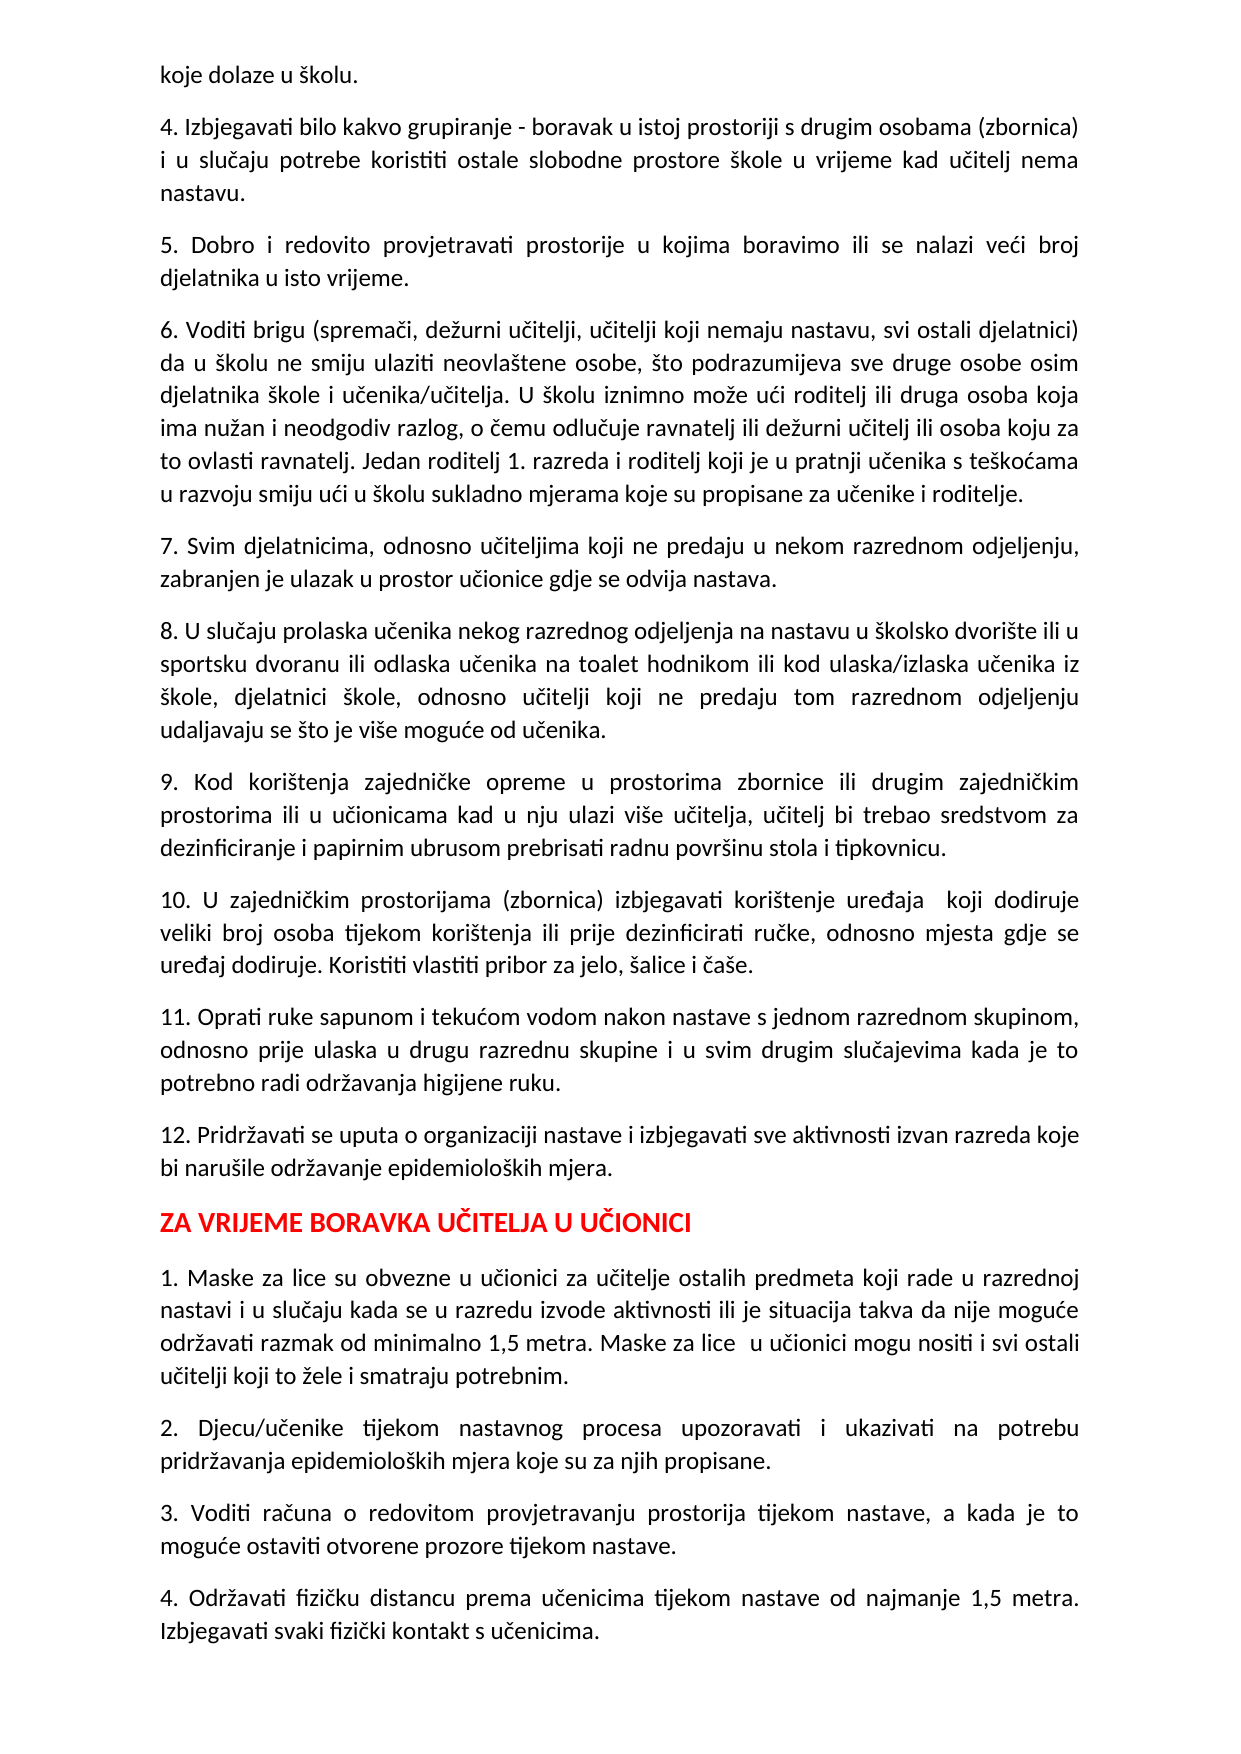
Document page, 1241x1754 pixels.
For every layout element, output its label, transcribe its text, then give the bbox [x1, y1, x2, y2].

list 3. Voditi računa o redovitom provjetravanju prostorija tijekom nastave, a kada je to moguće ostaviti otvorene prozore tijekom nastave. [160, 1497, 1081, 1561]
list 4. Održavati fizičku distancu prema učenicima tijekom nastave od najmanje 1,5 metra. Izbjegavati svaki fizički kontakt s učenicima. [160, 1582, 1081, 1646]
list 4. Izbjegavati bilo kakvo grupiranje - boravak u istoj prostoriji s drugim osobama (zbornica) i u slučaju potrebe koristiti ostale slobodne prostore škole u vrijeme kad učitelj nema nastavu. [160, 111, 1081, 207]
list 5. Dobro i redovito provjetravati prostorije u kojima boravimo ili se nalazi veći broj djelatnika u isto vrijeme. [160, 229, 1081, 292]
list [160, 59, 1081, 89]
list 8. U slučaju prolaska učenika nekog razrednog odjeljenja na nastavu u školsko dvorište ili u sportsku dvoranu ili odlaska učenika na toalet hodnikom ili kod ulaska/izlaska učenika iz škole, djelatnici škole, odnosno učitelji koji ne predaju tom razrednom odjeljenju udaljavaju se što je više moguće od učenika. [160, 615, 1081, 744]
list ZA VRIJEME BORAVKA UČITELJA U UČIONICI [160, 1204, 1081, 1240]
list 9. Kod korištenja zajedničke opreme u prostorima zbornice ili drugim zajedničkim prostorima ili u učionicama kad u nju ulazi više učitelja, učitelj bi trebao sredstvom za dezinficiranje i papirnim ubrusom prebrisati radnu površinu stola i tipkovnicu. [160, 766, 1081, 862]
list 11. Oprati ruke sapunom i tekućom vodom nakon nastave s jednom razrednom skupinom, odnosno prije ulaska u drugu razrednu skupine i u svim drugim slučajevima kada je to potrebno radi održavanja higijene ruku. [160, 1002, 1081, 1098]
list 6. Voditi brigu (spremači, dežurni učitelji, učitelji koji nemaju nastavu, svi ostali djelatnici) da u školu ne smiju ulaziti neovlaštene osobe, što podrazumijeva sve druge osobe osim djelatnika škole i učenika/učitelja. U školu iznimno može ući roditelj ili druga osoba koja ima nužan i neodgodiv razlog, o čemu odlučuje ravnatelj ili dežurni učitelj ili osoba koju za to ovlasti ravnatelj. Jedan roditelj 1. razreda i roditelj koji je u pratnji učenika s teškoćama u razvoju smiju ući u školu sukladno mjerama koje su propisane za učenike i roditelje. [160, 314, 1081, 509]
list 1. Maske za lice su obvezne u učionici za učitelje ostalih predmeta koji rade u razrednoj nastavi i u slučaju kada se u razredu izvode aktivnosti ili je situacija takva da nije moguće održavati razmak od minimalno 1,5 metra. Maske za lice u učionici mogu nositi i svi ostali učitelji koji to žele i smatraju potrebnim. [160, 1262, 1081, 1391]
list 10. U zajedničkim prostorijama (zbornica) izbjegavati korištenje uređaja koji dodiruje veliki broj osoba tijekom korištenja ili prije dezinficirati ručke, odnosno mjesta gdje se uređaj dodiruje. Koristiti vlastiti pribor za jelo, šalice i čaše. [160, 884, 1081, 980]
list 7. Svim djelatnicima, odnosno učiteljima koji ne predaju u nekom razrednom odjeljenju, zabranjen je ulazak u prostor učionice gdje se odvija nastava. [160, 530, 1081, 594]
list 2. Djecu/učenike tijekom nastavnog procesa upozoravati i ukazivati na potrebu pridržavanja epidemioloških mjera koje su za njih propisane. [160, 1412, 1081, 1476]
list 12. Pridržavati se uputa o organizaciji nastave i izbjegavati sve aktivnosti izvan razreda koje bi narušile održavanje epidemioloških mjera. [160, 1119, 1081, 1183]
